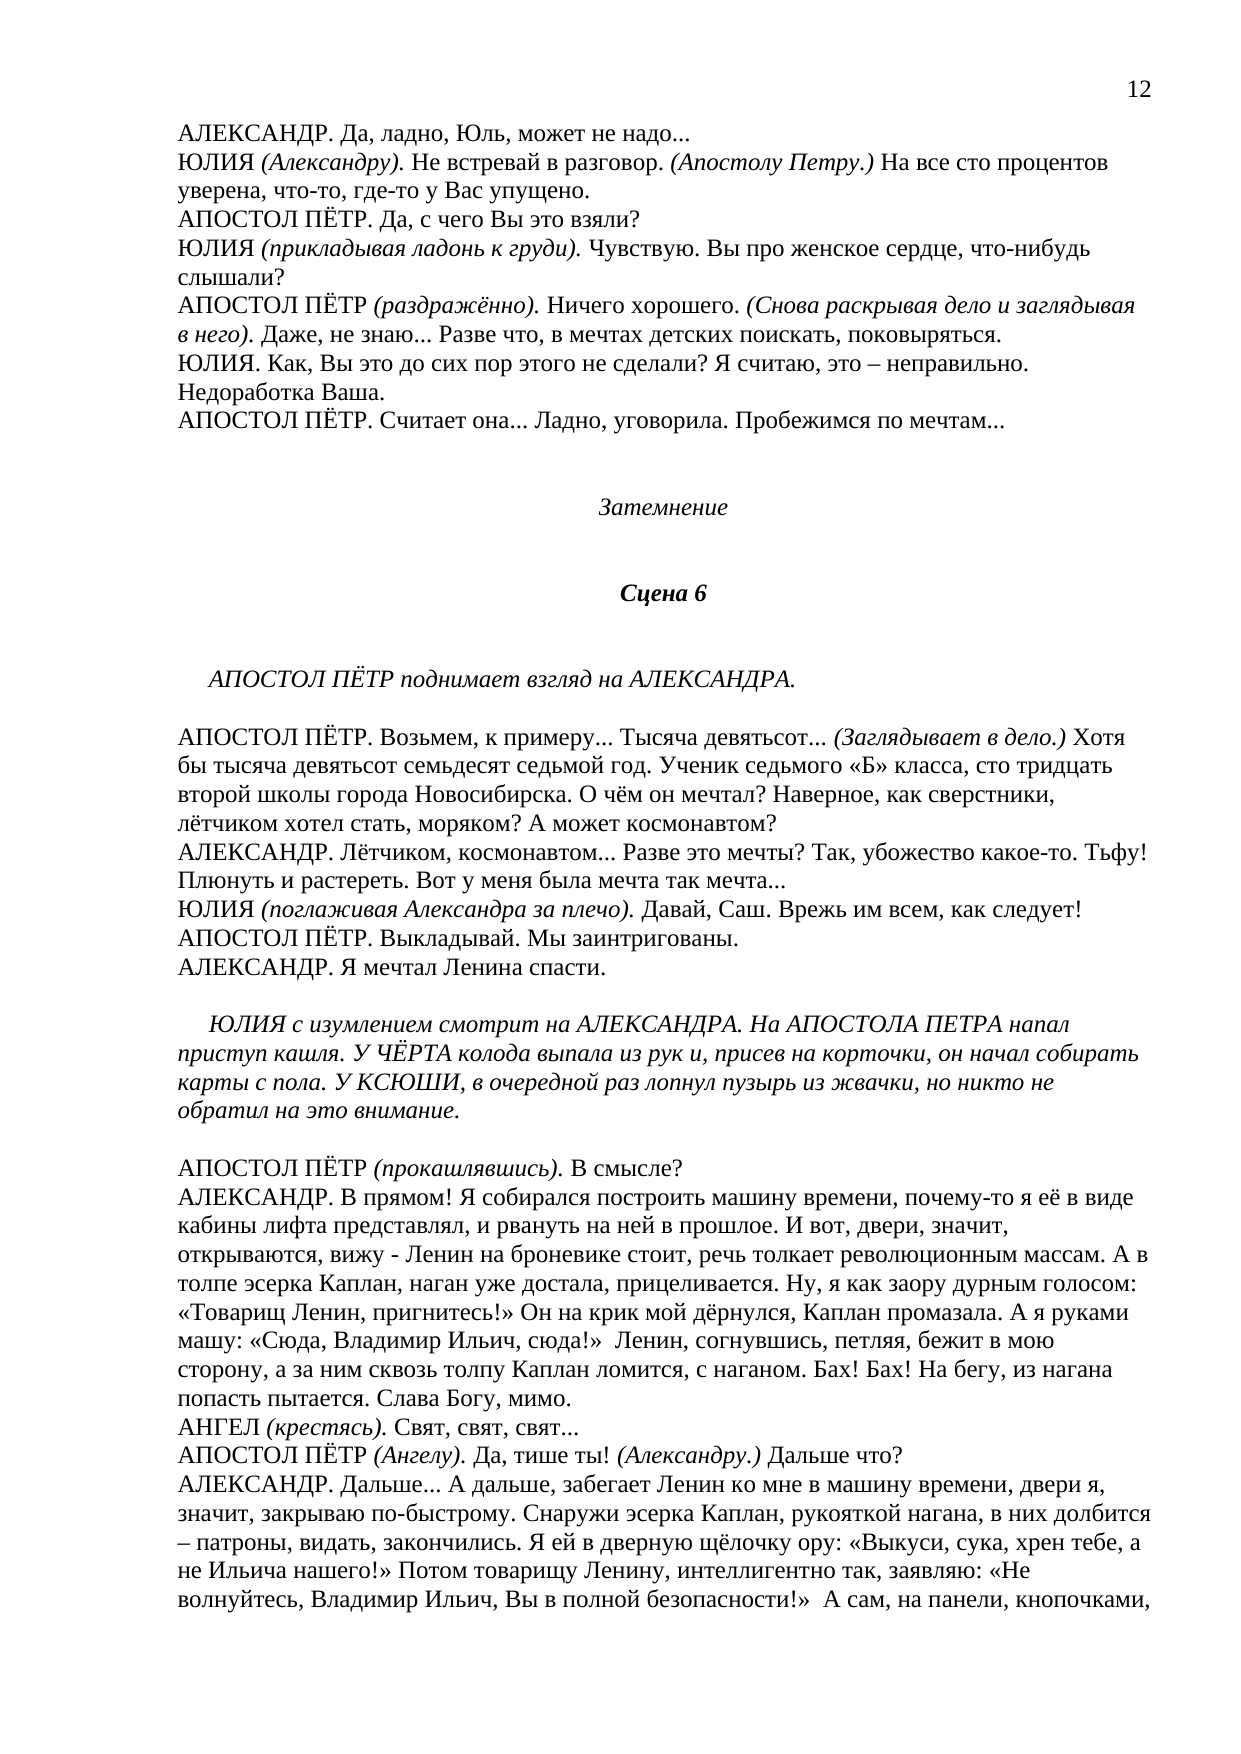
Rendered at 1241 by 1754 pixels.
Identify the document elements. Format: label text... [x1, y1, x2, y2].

text ЮЛИЯ (поглаживая Александра за плечо). Давай, Саш. Врежь им всем, как следует! [177, 894, 1152, 923]
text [177, 1469, 1152, 1613]
text АНГЕЛ (крестясь). Свят, свят, свят... [177, 1412, 1152, 1441]
text ЮЛИЯ (Александру). Не встревай в разговор. (Апостолу Петру.) На все сто процентов уверена, что-то, где-то у Вас упущено. [177, 147, 1152, 204]
text АЛЕКСАНДР. Да, ладно, Юль, может не надо... [177, 118, 1152, 147]
text АПОСТОЛ ПЁТР. Выкладывай. Мы заинтригованы. [177, 923, 1152, 952]
text АПОСТОЛ ПЁТР (Ангелу). Да, тише ты! (Александру.) Дальше что? [177, 1441, 1152, 1469]
text Затемнение [177, 492, 1152, 521]
text АПОСТОЛ ПЁТР (раздражённо). Ничего хорошего. (Снова раскрывая дело и заглядывая в него). Даже, не знаю... Разве что, в мечтах детских поискать, поковыряться. [177, 291, 1152, 348]
text ЮЛИЯ. Как, Вы это до сих пор этого не сделали? Я считаю, это – неправильно. Недоработка Ваша. [177, 348, 1152, 406]
text АЛЕКСАНДР. Я мечтал Ленина спасти. [177, 952, 1152, 981]
text АЛЕКСАНДР. В прямом! Я собирался построить машину времени, почему-то я её в виде кабины лифта представлял, и рвануть на ней в прошлое. И вот, двери, значит, открываются, вижу - Ленин на броневике стоит, речь толкает революционным массам. А в толпе эсерка Каплан, наган уже достала, прицеливается. Ну, я как заору дурным голосом: «Товарищ Ленин, пригнитесь!» Он на крик мой дёрнулся, Каплан промазала. А я руками машу: «Сюда, Владимир Ильич, сюда!» Ленин, согнувшись, петляя, бежит в мою сторону, а за ним сквозь толпу Каплан ломится, с наганом. Бах! Бах! На бегу, из нагана попасть пытается. Слава Богу, мимо. [177, 1182, 1152, 1412]
text АПОСТОЛ ПЁТР. Возьмем, к примеру... Тысяча девятьсот... (Заглядывает в дело.) Хотя бы тысяча девятьсот семьдесят седьмой год. Ученик седьмого «Б» класса, сто тридцать второй школы города Новосибирска. О чём он мечтал? Наверное, как сверстники, лётчиком хотел стать, моряком? А может космонавтом? [177, 722, 1152, 837]
text АЛЕКСАНДР. Лётчиком, космонавтом... Разве это мечты? Так, убожество какое-то. Тьфу! Плюнуть и растереть. Вот у меня была мечта так мечта... [177, 837, 1152, 894]
text АПОСТОЛ ПЁТР (прокашлявшись). В смысле? [177, 1153, 1152, 1182]
text Сцена 6 [177, 578, 1152, 607]
text ЮЛИЯ с изумлением смотрит на АЛЕКСАНДРА. На АПОСТОЛА ПЕТРА напал приступ кашля. У ЧЁРТА колода выпала из рук и, присев на корточки, он начал собирать карты с пола. У КСЮШИ, в очередной раз лопнул пузырь из жвачки, но никто не обратил на это внимание. [177, 1009, 1152, 1124]
text ЮЛИЯ (прикладывая ладонь к груди). Чувствую. Вы про женское сердце, что-нибудь слышали? [177, 233, 1152, 291]
text АПОСТОЛ ПЁТР. Считает она... Ладно, уговорила. Пробежимся по мечтам... [177, 406, 1152, 434]
text АПОСТОЛ ПЁТР. Да, с чего Вы это взяли? [177, 204, 1152, 233]
text АПОСТОЛ ПЁТР поднимает взгляд на АЛЕКСАНДРА. [177, 664, 1152, 693]
